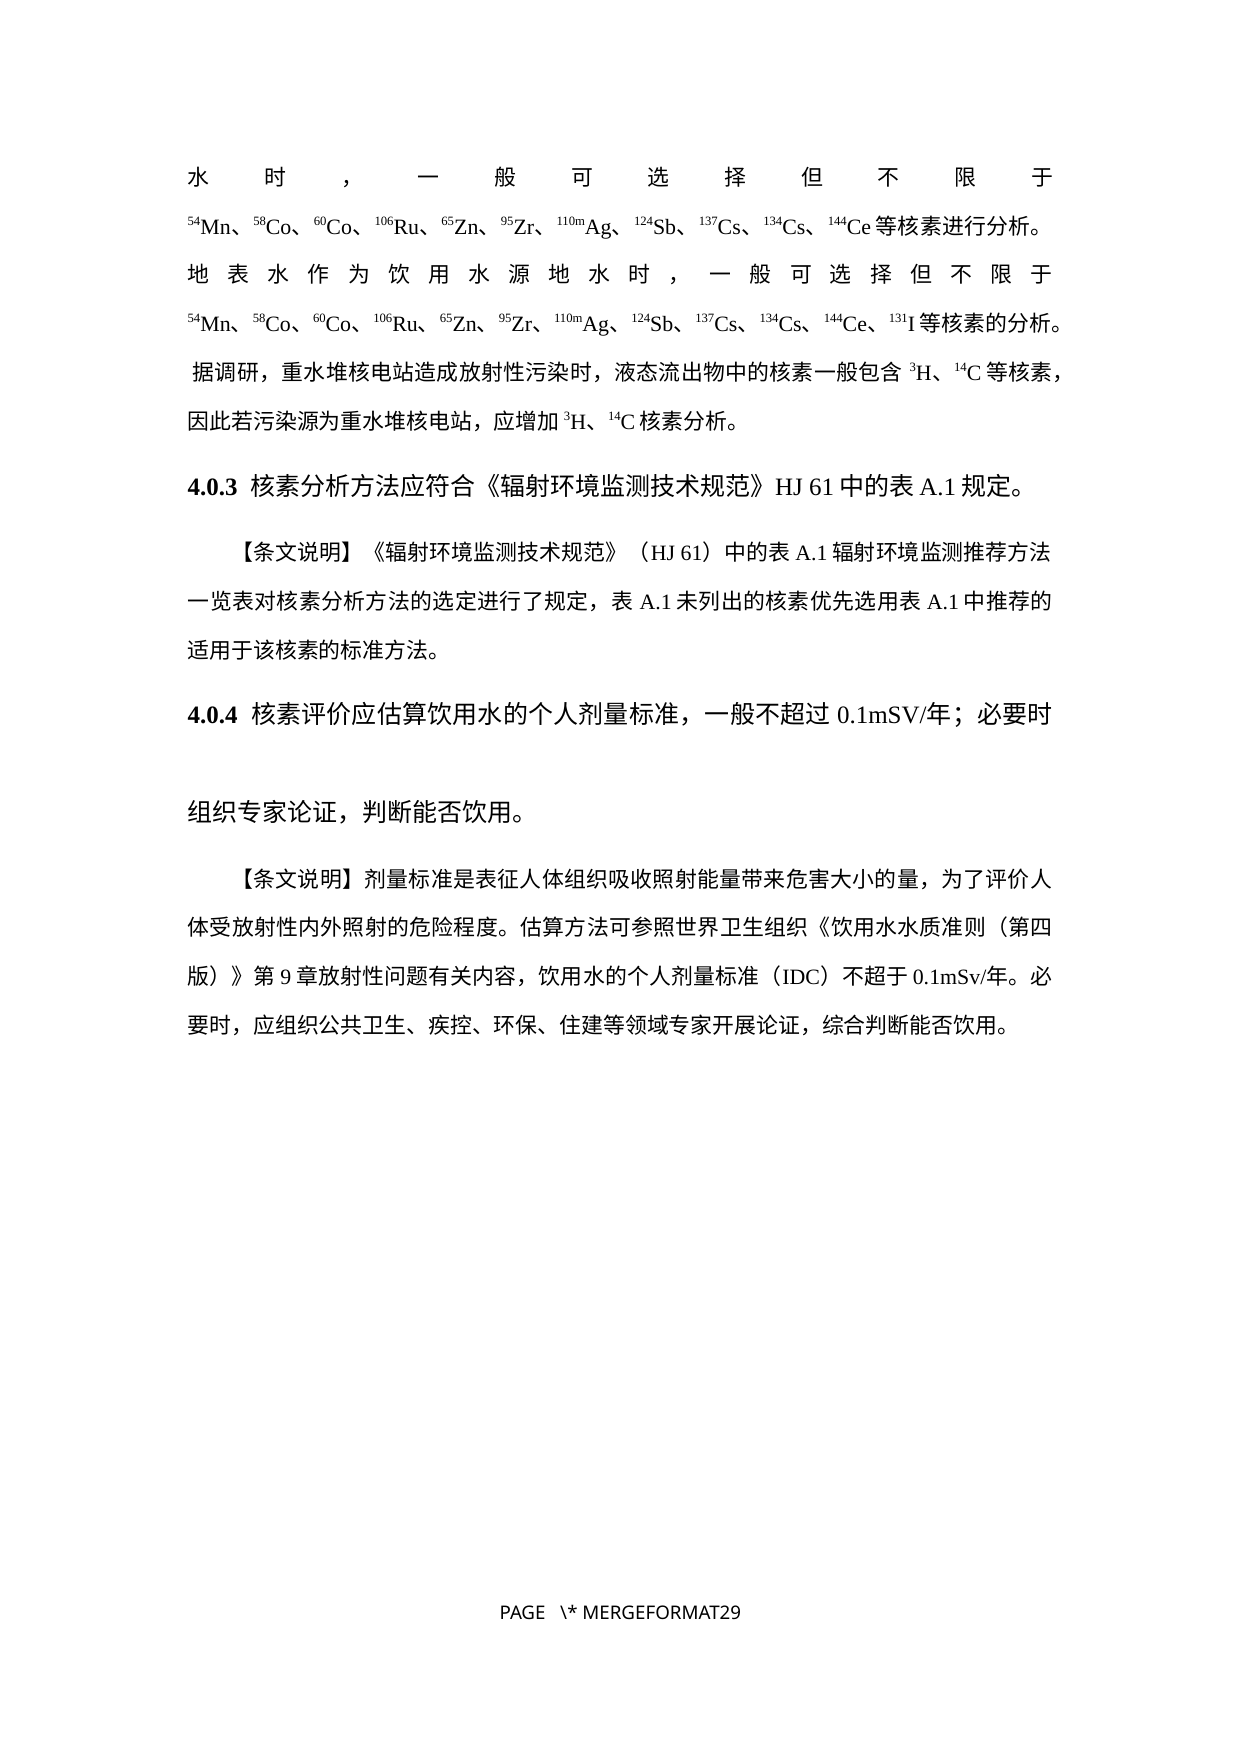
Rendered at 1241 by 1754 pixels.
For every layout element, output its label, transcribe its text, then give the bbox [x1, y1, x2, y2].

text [187, 159, 1053, 436]
text 【条文说明】《辐射环境监测技术规范》（HJ 61）中的表A.1辐射环境监测推荐方法一览表对核素分析方法的选定进行了规定，表A.1未列出的核素优先选用表A.1中推荐的适用于该核素的标准方法。 [187, 535, 1053, 665]
text 4.0.3 核素分析方法应符合《辐射环境监测技术规范》HJ 61中的表A.1规定。 [187, 452, 1053, 517]
text 4.0.4 核素评价应估算饮用水的个人剂量标准，一般不超过0.1mSV/年；必要时组织专家论证，判断能否饮用。 [187, 681, 1053, 843]
text 【条文说明】剂量标准是表征人体组织吸收照射能量带来危害大小的量，为了评价人体受放射性内外照射的危险程度。估算方法可参照世界卫生组织《饮用水水质准则（第四版）》第9章放射性问题有关内容，饮用水的个人剂量标准（IDC）不超于0.1mSv/年。必要时，应组织公共卫生、疾控、环保、住建等领域专家开展论证，综合判断能否饮用。 [187, 861, 1053, 1040]
